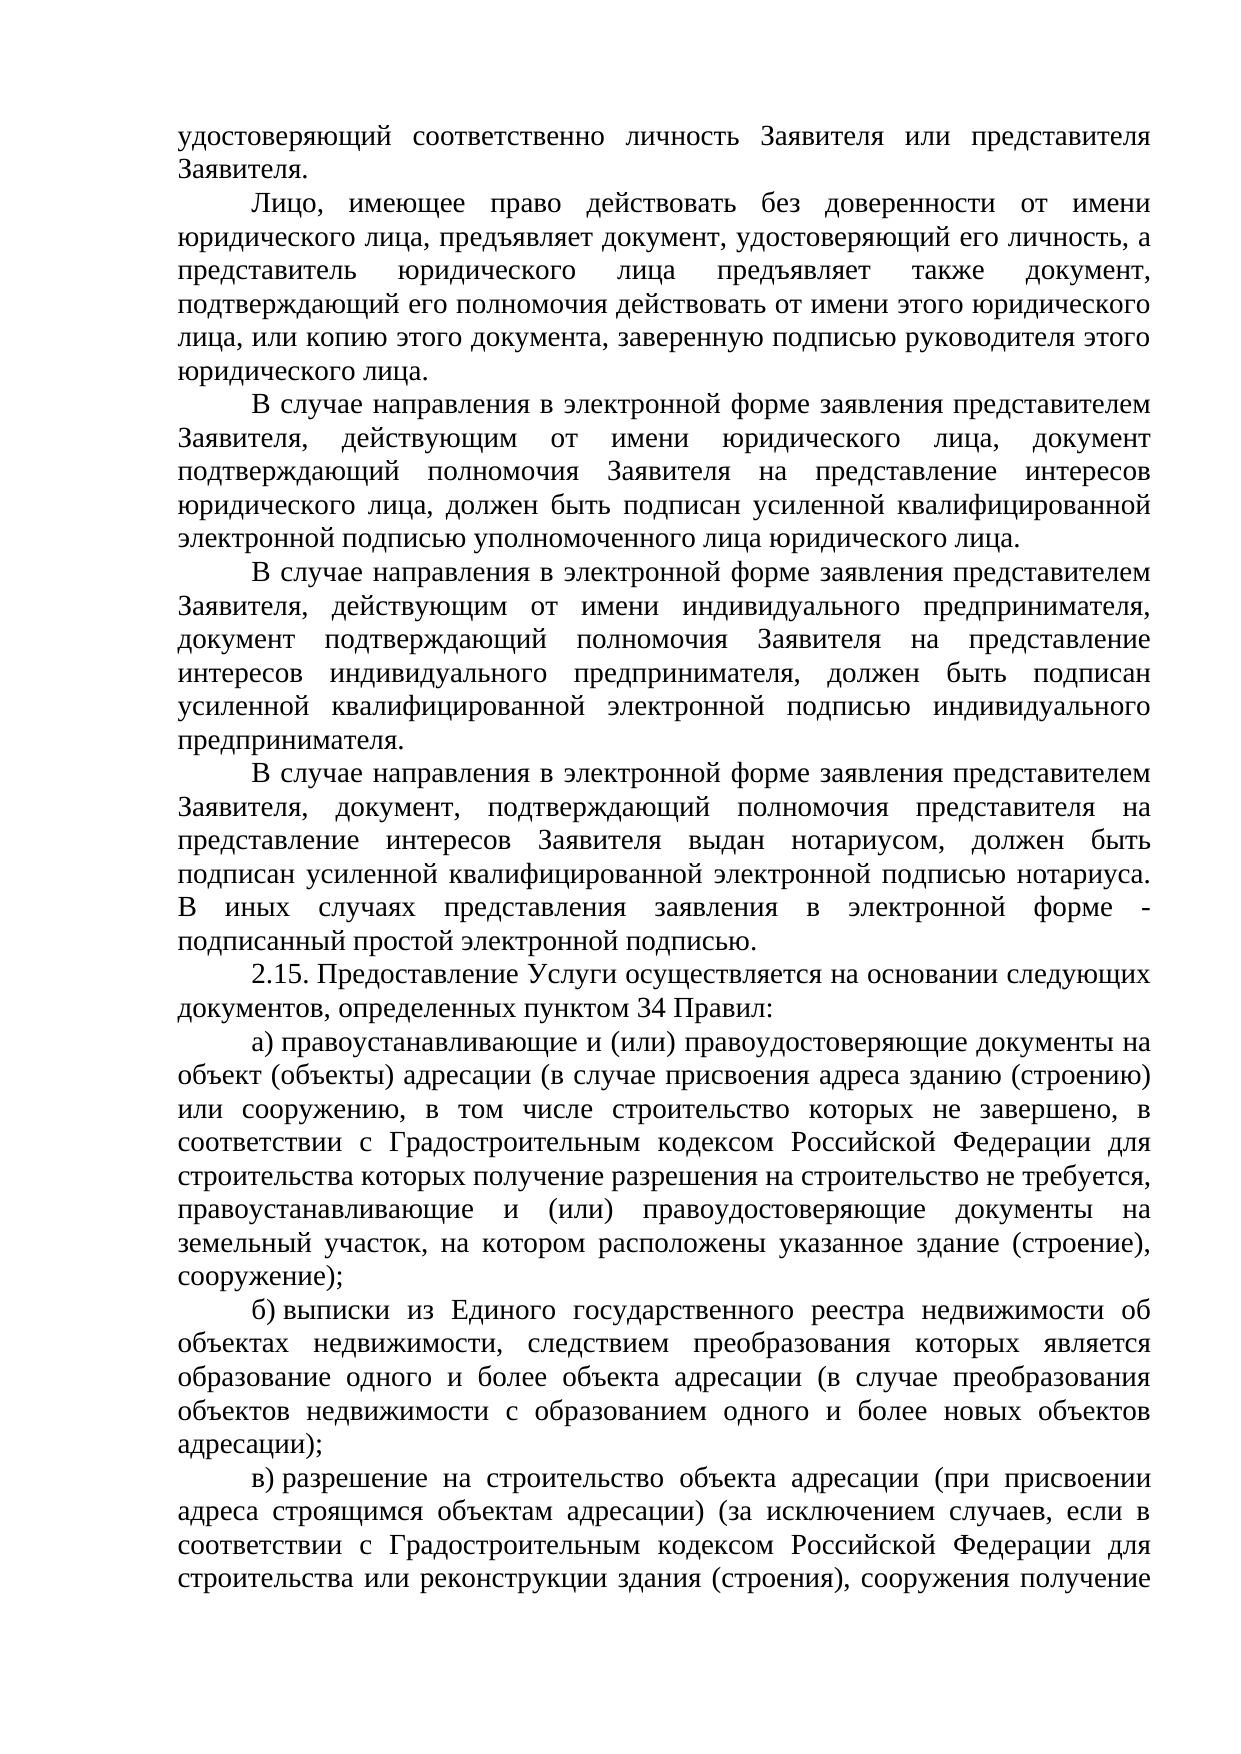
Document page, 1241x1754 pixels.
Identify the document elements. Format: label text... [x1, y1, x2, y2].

text В случае направления в электронной форме заявления представителем Заявителя, действующим от имени индивидуального предпринимателя, документ подтверждающий полномочия Заявителя на представление интересов индивидуального предпринимателя, должен быть подписан усиленной квалифицированной электронной подписью индивидуального предпринимателя. [177, 554, 1152, 755]
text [177, 1460, 1152, 1594]
text б) выписки из Единого государственного реестра недвижимости об объектах недвижимости, следствием преобразования которых является образование одного и более объекта адресации (в случае преобразования объектов недвижимости с образованием одного и более новых объектов адресации); [177, 1292, 1152, 1460]
text Лицо, имеющее право действовать без доверенности от имени юридического лица, предъявляет документ, удостоверяющий его личность, а представитель юридического лица предъявляет также документ, подтверждающий его полномочия действовать от имени этого юридического лица, или копию этого документа, заверенную подписью руководителя этого юридического лица. [177, 185, 1152, 386]
text В случае направления в электронной форме заявления представителем Заявителя, действующим от имени юридического лица, документ подтверждающий полномочия Заявителя на представление интересов юридического лица, должен быть подписан усиленной квалифицированной электронной подписью уполномоченного лица юридического лица. [177, 386, 1152, 554]
text а) правоустанавливающие и (или) правоудостоверяющие документы на объект (объекты) адресации (в случае присвоения адреса зданию (строению) или сооружению, в том числе строительство которых не завершено, в соответствии с Градостроительным кодексом Российской Федерации для строительства которых получение разрешения на строительство не требуется, правоустанавливающие и (или) правоудостоверяющие документы на земельный участок, на котором расположены указанное здание (строение), сооружение); [177, 1024, 1152, 1292]
text 2.15. Предоставление Услуги осуществляется на основании следующих документов, определенных пунктом 34 Правил: [177, 957, 1152, 1024]
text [177, 118, 1152, 185]
text В случае направления в электронной форме заявления представителем Заявителя, документ, подтверждающий полномочия представителя на представление интересов Заявителя выдан нотариусом, должен быть подписан усиленной квалифицированной электронной подписью нотариуса. В иных случаях представления заявления в электронной форме - подписанный простой электронной подписью. [177, 755, 1152, 957]
